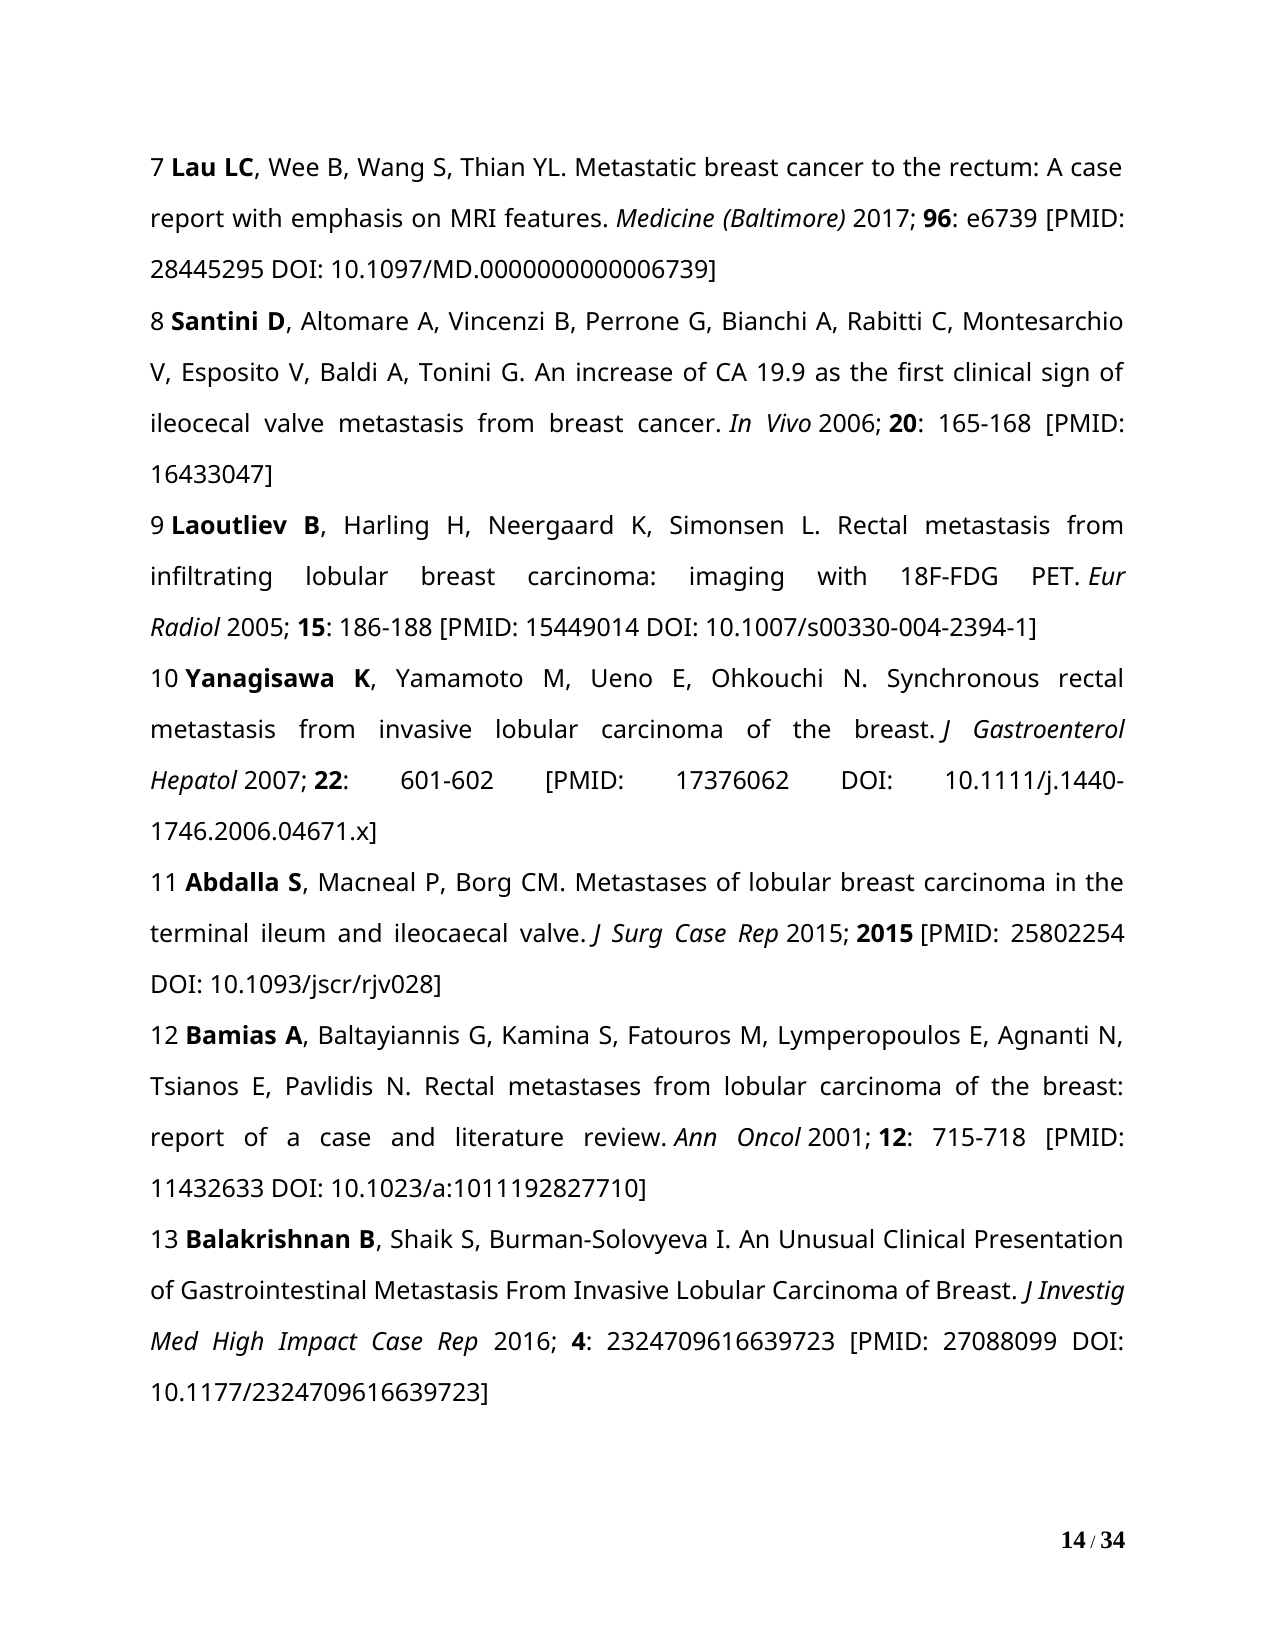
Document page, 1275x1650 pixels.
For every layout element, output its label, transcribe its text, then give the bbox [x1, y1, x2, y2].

text 13 Balakrishnan B, Shaik S, Burman-Solovyeva I. An Unusual Clinical Presentation of Gastrointestinal Metastasis From Invasive Lobular Carcinoma of Breast. J Investig Med High Impact Case Rep 2016; 4: 2324709616639723 [PMID: 27088099 DOI: 10.1177/2324709616639723] [150, 1222, 1125, 1409]
text 9 Laoutliev B, Harling H, Neergaard K, Simonsen L. Rectal metastasis from infiltrating lobular breast carcinoma: imaging with 18F-FDG PET. Eur Radiol 2005; 15: 186-188 [PMID: 15449014 DOI: 10.1007/s00330-004-2394-1] [150, 507, 1125, 643]
text 7 Lau LC, Wee B, Wang S, Thian YL. Metastatic breast cancer to the rectum: A case report with emphasis on MRI features. Medicine (Baltimore) 2017; 96: e6739 [PMID: 28445295 DOI: 10.1097/MD.0000000000006739] [150, 150, 1125, 286]
text 10 Yanagisawa K, Yamamoto M, Ueno E, Ohkouchi N. Synchronous rectal metastasis from invasive lobular carcinoma of the breast. J Gastroenterol Hepatol 2007; 22: 601-602 [PMID: 17376062 DOI: 10.1111/j.1440-1746.2006.04671.x] [150, 660, 1125, 848]
text 11 Abdalla S, Macneal P, Borg CM. Metastases of lobular breast carcinoma in the terminal ileum and ileocaecal valve. J Surg Case Rep 2015; 2015 [PMID: 25802254 DOI: 10.1093/jscr/rjv028] [150, 864, 1125, 1001]
text 8 Santini D, Altomare A, Vincenzi B, Perrone G, Bianchi A, Rabitti C, Montesarchio V, Esposito V, Baldi A, Tonini G. An increase of CA 19.9 as the first clinical sign of ileocecal valve metastasis from breast cancer. In Vivo 2006; 20: 165-168 [PMID: 16433047] [150, 303, 1125, 490]
text 12 Bamias A, Baltayiannis G, Kamina S, Fatouros M, Lymperopoulos E, Agnanti N, Tsianos E, Pavlidis N. Rectal metastases from lobular carcinoma of the breast: report of a case and literature review. Ann Oncol 2001; 12: 715-718 [PMID: 11432633 DOI: 10.1023/a:1011192827710] [150, 1018, 1125, 1205]
